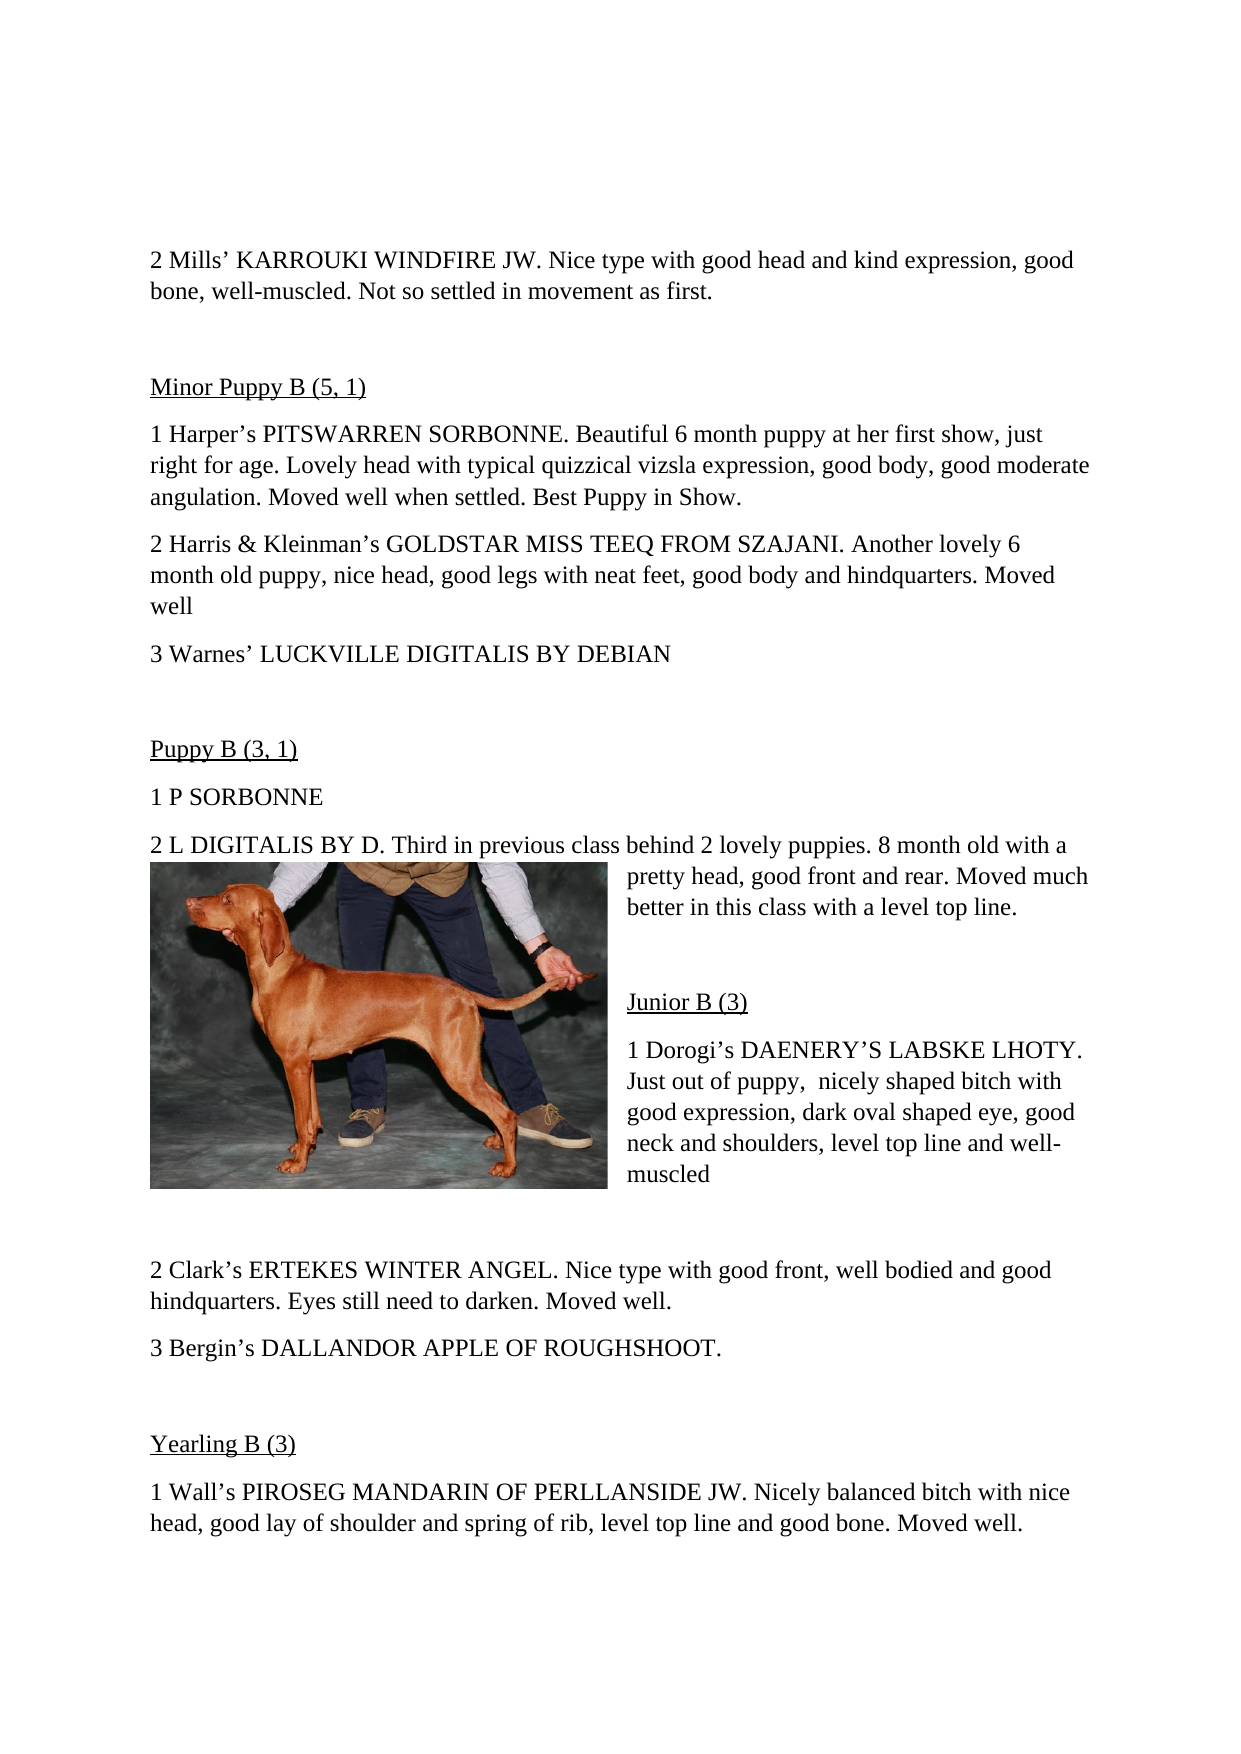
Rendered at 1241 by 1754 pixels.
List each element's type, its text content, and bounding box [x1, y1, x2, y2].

text Yearling B (3) [150, 1429, 1090, 1458]
text 1 Wall’s PIROSEG MANDARIN OF PERLLANSIDE JW. Nicely balanced bitch with nice head, good lay of shoulder and spring of rib, level top line and good bone. Moved well. [150, 1477, 1090, 1536]
text 1 P SORBONNE [150, 782, 1090, 811]
picture [150, 862, 608, 1189]
text Junior B (3) [608, 987, 1090, 1016]
text 2 L DIGITALIS BY D. Third in previous class behind 2 lovely puppies. 8 month old with a pretty head, good front and rear. Moved much better in this class with a level top line. [150, 830, 1090, 921]
text 3 Bergin’s DALLANDOR APPLE OF ROUGHSHOOT. [150, 1333, 1090, 1362]
text 2 Mills’ KARROUKI WINDFIRE JW. Nice type with good head and kind expression, good bone, well-muscled. Not so settled in movement as first. [150, 245, 1090, 305]
text 3 Warnes’ LUCKVILLE DIGITALIS BY DEBIAN [150, 639, 1090, 668]
text 1 Dorogi’s DAENERY’S LABSKE LHOTY. Just out of puppy, nicely shaped bitch with good expression, dark oval shaped eye, good neck and shoulders, level top line and well-muscled [608, 1035, 1090, 1188]
text Minor Puppy B (5, 1) [150, 372, 1090, 401]
text 2 Clark’s ERTEKES WINTER ANGEL. Nice type with good front, well bodied and good hindquarters. Eyes still need to darken. Moved well. [150, 1255, 1090, 1314]
text 1 Harper’s PITSWARREN SORBONNE. Beautiful 6 month puppy at her first show, just right for age. Lovely head with typical quizzical vizsla expression, good body, good moderate angulation. Moved well when settled. Best Puppy in Show. [150, 419, 1090, 510]
text 2 Harris & Kleinman’s GOLDSTAR MISS TEEQ FROM SZAJANI. Another lovely 6 month old puppy, nice head, good legs with neat feet, good body and hindquarters. Moved well [150, 529, 1090, 620]
text Puppy B (3, 1) [150, 734, 1090, 763]
